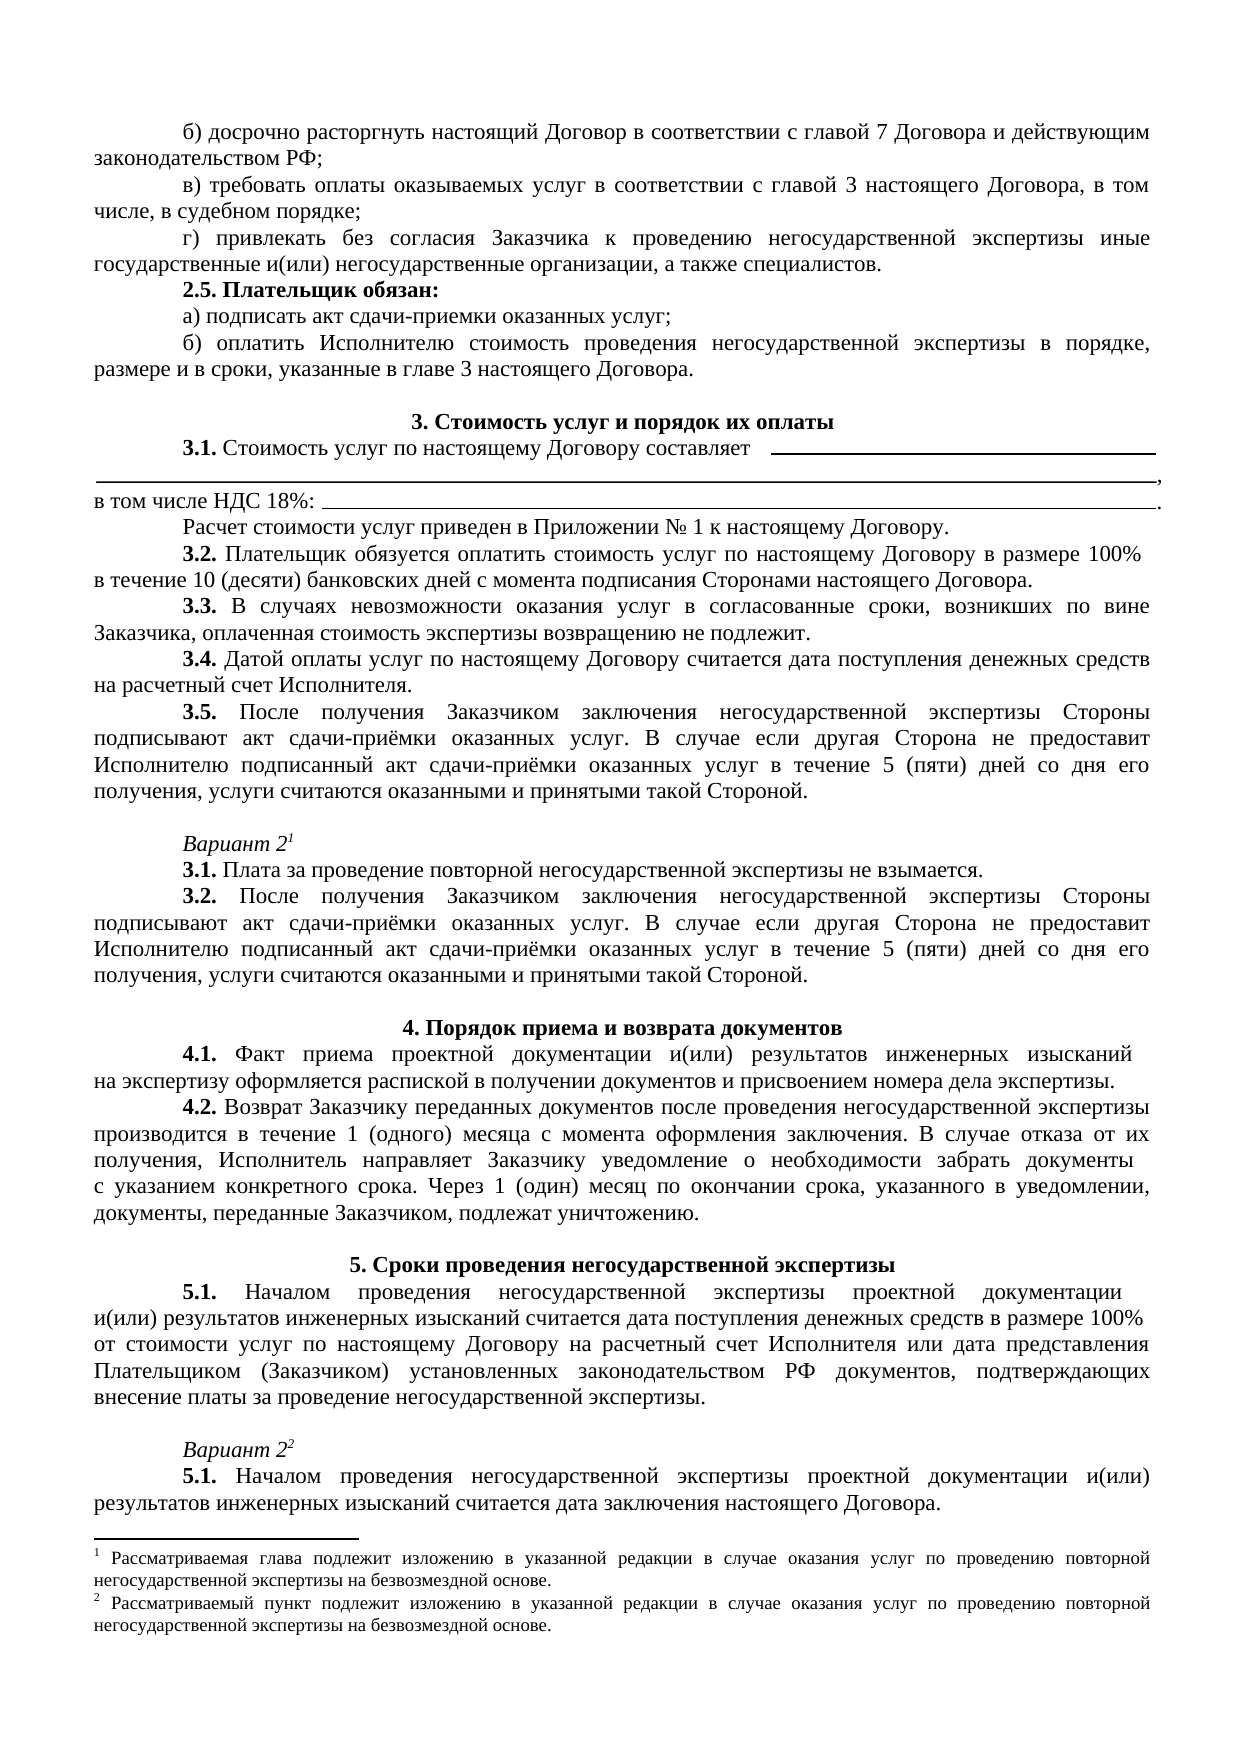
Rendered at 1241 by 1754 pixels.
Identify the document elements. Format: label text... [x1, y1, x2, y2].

text б) досрочно расторгнуть настоящий Договор в соответствии с главой 7 Договора и действующим законодательством РФ; [94, 118, 1152, 171]
text 4. Порядок приема и возврата документов [94, 1014, 1152, 1041]
text б) оплатить Исполнителю стоимость проведения негосударственной экспертизы в порядке, размере и в сроки, указанные в главе 3 настоящего Договора. [94, 329, 1152, 382]
text а) подписать акт сдачи-приемки оказанных услуг; [94, 303, 1152, 329]
text 3.3. В случаях невозможности оказания услуг в согласованные сроки, возникших по вине Заказчика, оплаченная стоимость экспертизы возвращению не подлежит. [94, 592, 1152, 645]
text 4.1. Факт приема проектной документации и(или) результатов инженерных изысканий на экспертизу оформляется распиской в получении документов и присвоением номера дела экспертизы. [94, 1041, 1152, 1093]
text 3.5. После получения Заказчиком заключения негосударственной экспертизы Стороны подписывают акт сдачи-приёмки оказанных услуг. В случае если другая Сторона не предоставит Исполнителю подписанный акт сдачи-приёмки оказанных услуг в течение 5 (пяти) дней со дня его получения, услуги считаются оказанными и принятыми такой Стороной. [94, 698, 1152, 803]
text 3.1. Стоимость услуг по настоящему Договору составляет [94, 434, 1152, 461]
text Расчет стоимости услуг приведен в Приложении № 1 к настоящему Договору. [94, 513, 1152, 540]
text 3.1. Плата за проведение повторной негосударственной экспертизы не взымается. [94, 856, 1152, 882]
text 5.1. Началом проведения негосударственной экспертизы проектной документации и(или) результатов инженерных изысканий считается дата поступления денежных средств в размере 100% от стоимости услуг по настоящему Договору на расчетный счет Исполнителя или дата представления Плательщиком (Заказчиком) установленных законодательством РФ документов, подтверждающих внесение платы за проведение негосударственной экспертизы. [94, 1278, 1152, 1409]
text 5.1. Началом проведения негосударственной экспертизы проектной документации и(или) результатов инженерных изысканий считается дата заключения настоящего Договора. [94, 1462, 1152, 1515]
text 3. Стоимость услуг и порядок их оплаты [94, 408, 1152, 434]
text в том числе НДС 18%: [94, 487, 1152, 513]
text 2.5. Плательщик обязан: [94, 276, 1152, 303]
text 4.2. Возврат Заказчику переданных документов после проведения негосударственной экспертизы производится в течение 1 (одного) месяца с момента оформления заключения. В случае отказа от их получения, Исполнитель направляет Заказчику уведомление о необходимости забрать документы с указанием конкретного срока. Через 1 (один) месяц по окончании срока, указанного в уведомлении, документы, переданные Заказчиком, подлежат уничтожению. [94, 1093, 1152, 1225]
text г) привлекать без согласия Заказчика к проведению негосударственной экспертизы иные государственные и(или) негосударственные организации, а также специалистов. [94, 223, 1152, 276]
text 5. Сроки проведения негосударственной экспертизы [94, 1251, 1152, 1278]
text Вариант 2 [94, 1436, 1152, 1462]
text 3.2. После получения Заказчиком заключения негосударственной экспертизы Стороны подписывают акт сдачи-приёмки оказанных услуг. В случае если другая Сторона не предоставит Исполнителю подписанный акт сдачи-приёмки оказанных услуг в течение 5 (пяти) дней со дня его получения, услуги считаются оказанными и принятыми такой Стороной. [94, 882, 1152, 988]
text 3.2. Плательщик обязуется оплатить стоимость услуг по настоящему Договору в размере 100% в течение 10 (десяти) банковских дней с момента подписания Сторонами настоящего Договора. [94, 540, 1152, 592]
text в) требовать оплаты оказываемых услуг в соответствии с главой 3 настоящего Договора, в том числе, в судебном порядке; [94, 171, 1152, 223]
text Вариант 2 [94, 830, 1152, 856]
text 3.4. Датой оплаты услуг по настоящему Договору считается дата поступления денежных средств на расчетный счет Исполнителя. [94, 645, 1152, 698]
